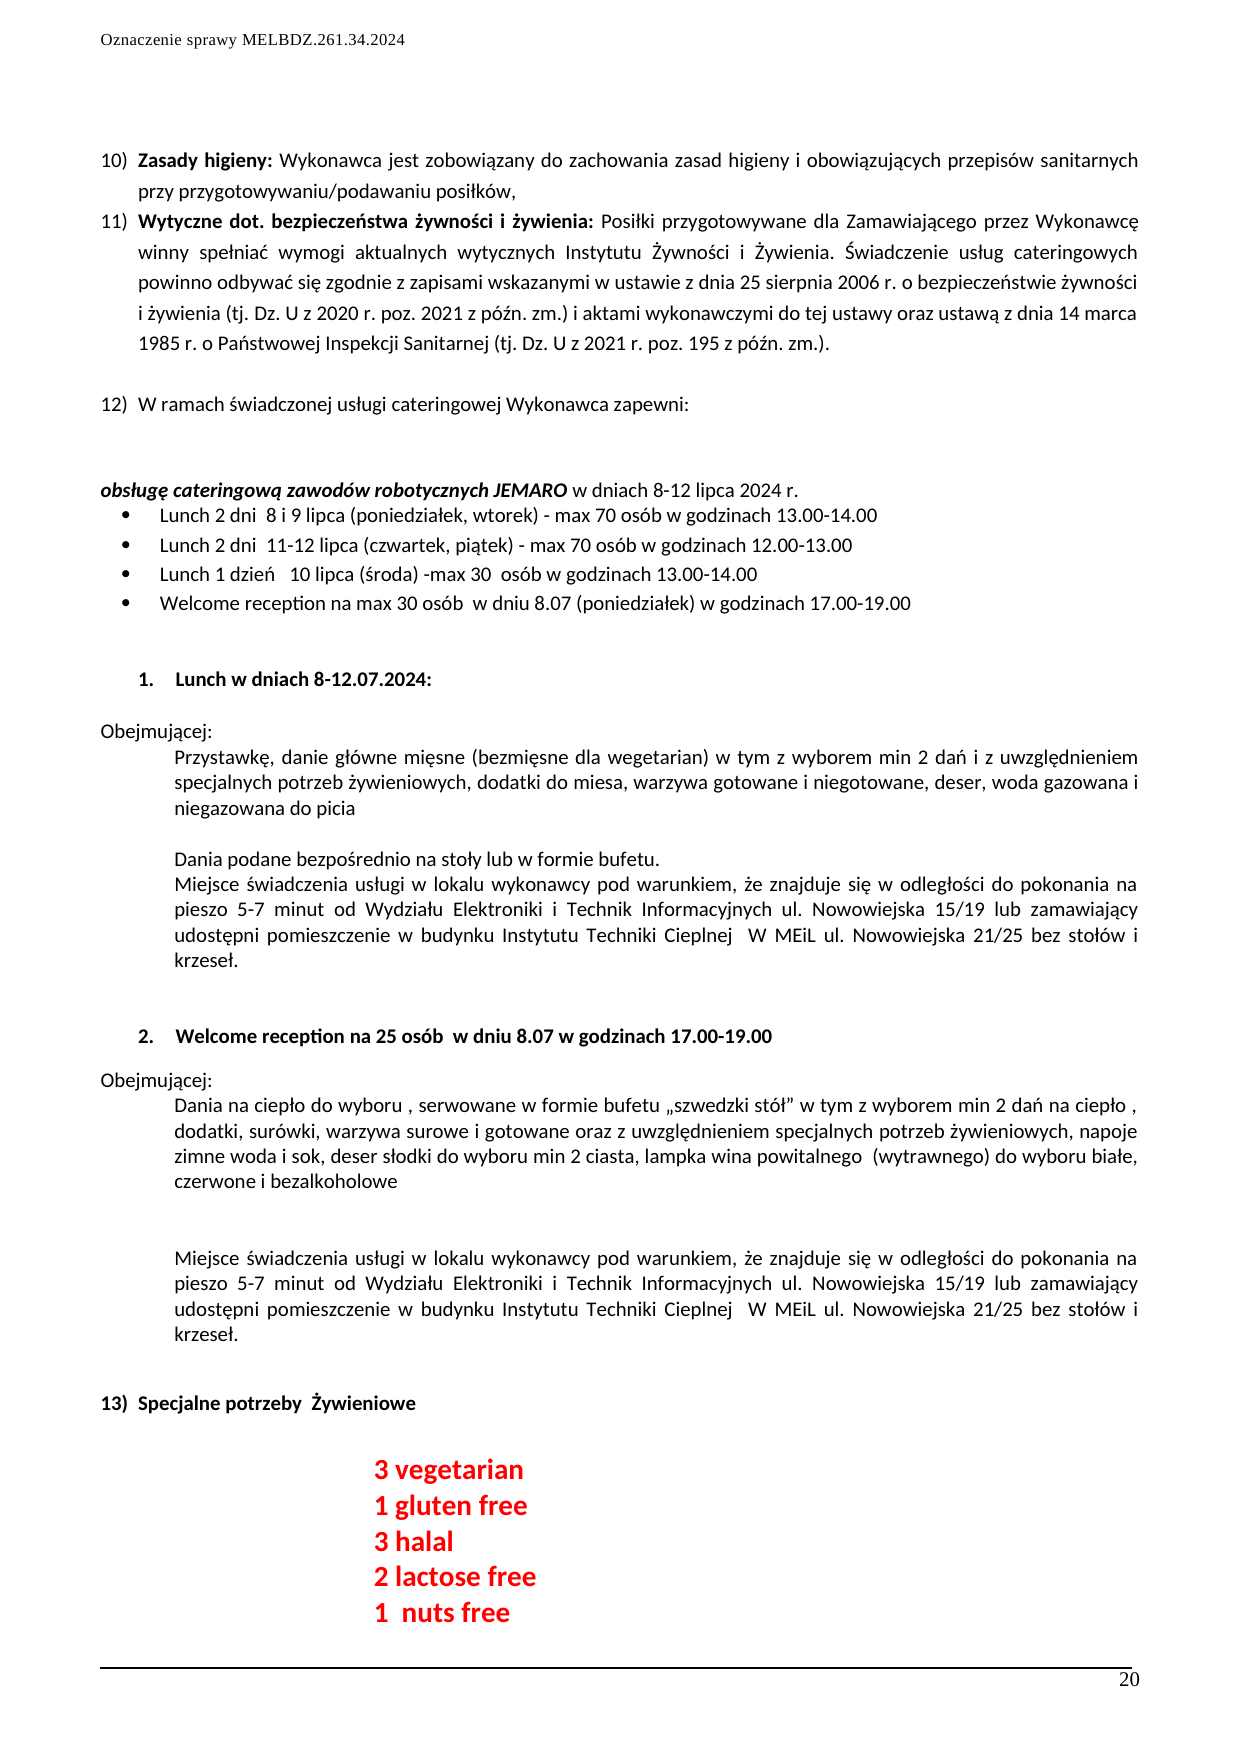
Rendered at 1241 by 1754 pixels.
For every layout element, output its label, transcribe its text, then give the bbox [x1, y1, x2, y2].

list Specjalne potrzeby Żywieniowe [100, 1391, 1140, 1416]
list Lunch w dniach 8-12.07.2024: [138, 667, 1140, 692]
text Obejmującej: [100, 1067, 1140, 1092]
list Welcome reception na max 30 osób w dniu 8.07 (poniedziałek) w godzinach 17.00-19.00 [122, 590, 1140, 616]
table_cell 3 halal [366, 1523, 658, 1558]
list Zasady higieny: Wykonawca jest zobowiązany do zachowania zasad higieny i obowiązujących przepisów sanitarnych przy przygotowywaniu/podawaniu posiłków, [100, 148, 1140, 203]
text obsługę cateringową zawodów robotycznych JEMARO w dniach 8-12 lipca 2024 r. [100, 477, 1140, 503]
list Wytyczne dot. bezpieczeństwa żywności i żywienia: Posiłki przygotowywane dla Zamawiającego przez Wykonawcę winny spełniać wymogi aktualnych wytycznych Instytutu Żywności i Żywienia. Świadczenie usług cateringowych powinno odbywać się zgodnie z zapisami wskazanymi w ustawie z dnia 25 sierpnia 2006 r. o bezpieczeństwie żywności i żywienia (tj. Dz. U z 2020 r. poz. 2021 z późn. zm.) i aktami wykonawczymi do tej ustawy oraz ustawą z dnia 14 marca 1985 r. o Państwowej Inspekcji Sanitarnej (tj. Dz. U z 2021 r. poz. 195 z późn. zm.). [100, 208, 1140, 356]
list W ramach świadczonej usługi cateringowej Wykonawca zapewni: [100, 391, 1140, 416]
table_header 3 vegetarian [366, 1451, 658, 1487]
list Dania na ciepło do wyboru , serwowane w formie bufetu „szwedzki stół” w tym z wyborem min 2 dań na ciepło , dodatki, surówki, warzywa surowe i gotowane oraz z uwzględnieniem specjalnych potrzeb żywieniowych, napoje zimne woda i sok, deser słodki do wyboru min 2 ciasta, lampka wina powitalnego (wytrawnego) do wyboru białe, czerwone i bezalkoholowe [174, 1092, 1140, 1194]
list Lunch 1 dzień 10 lipca (środa) -max 30 osób w godzinach 13.00-14.00 [122, 561, 1140, 586]
table_cell 1 nuts free [366, 1594, 658, 1629]
list Welcome reception na 25 osób w dniu 8.07 w godzinach 17.00-19.00 [138, 1024, 1140, 1049]
list Lunch 2 dni 8 i 9 lipca (poniedziałek, wtorek) - max 70 osób w godzinach 13.00-14.00 [122, 503, 1140, 528]
table_cell 2 lactose free [366, 1558, 658, 1594]
text Obejmującej: [100, 719, 1140, 744]
list Lunch 2 dni 11-12 lipca (czwartek, piątek) - max 70 osób w godzinach 12.00-13.00 [122, 532, 1140, 557]
list Miejsce świadczenia usługi w lokalu wykonawcy pod warunkiem, że znajduje się w odległości do pokonania na pieszo 5-7 minut od Wydziału Elektroniki i Technik Informacyjnych ul. Nowowiejska 15/19 lub zamawiający udostępni pomieszczenie w budynku Instytutu Techniki Cieplnej W MEiL ul. Nowowiejska 21/25 bez stołów i krzeseł. [174, 1245, 1140, 1347]
list Dania podane bezpośrednio na stoły lub w formie bufetu. [174, 846, 1140, 871]
list Miejsce świadczenia usługi w lokalu wykonawcy pod warunkiem, że znajduje się w odległości do pokonania na pieszo 5-7 minut od Wydziału Elektroniki i Technik Informacyjnych ul. Nowowiejska 15/19 lub zamawiający udostępni pomieszczenie w budynku Instytutu Techniki Cieplnej W MEiL ul. Nowowiejska 21/25 bez stołów i krzeseł. [174, 871, 1140, 973]
list Przystawkę, danie główne mięsne (bezmięsne dla wegetarian) w tym z wyborem min 2 dań i z uwzględnieniem specjalnych potrzeb żywieniowych, dodatki do miesa, warzywa gotowane i niegotowane, deser, woda gazowana i niegazowana do picia [174, 744, 1140, 820]
table_cell 1 gluten free [366, 1487, 658, 1523]
